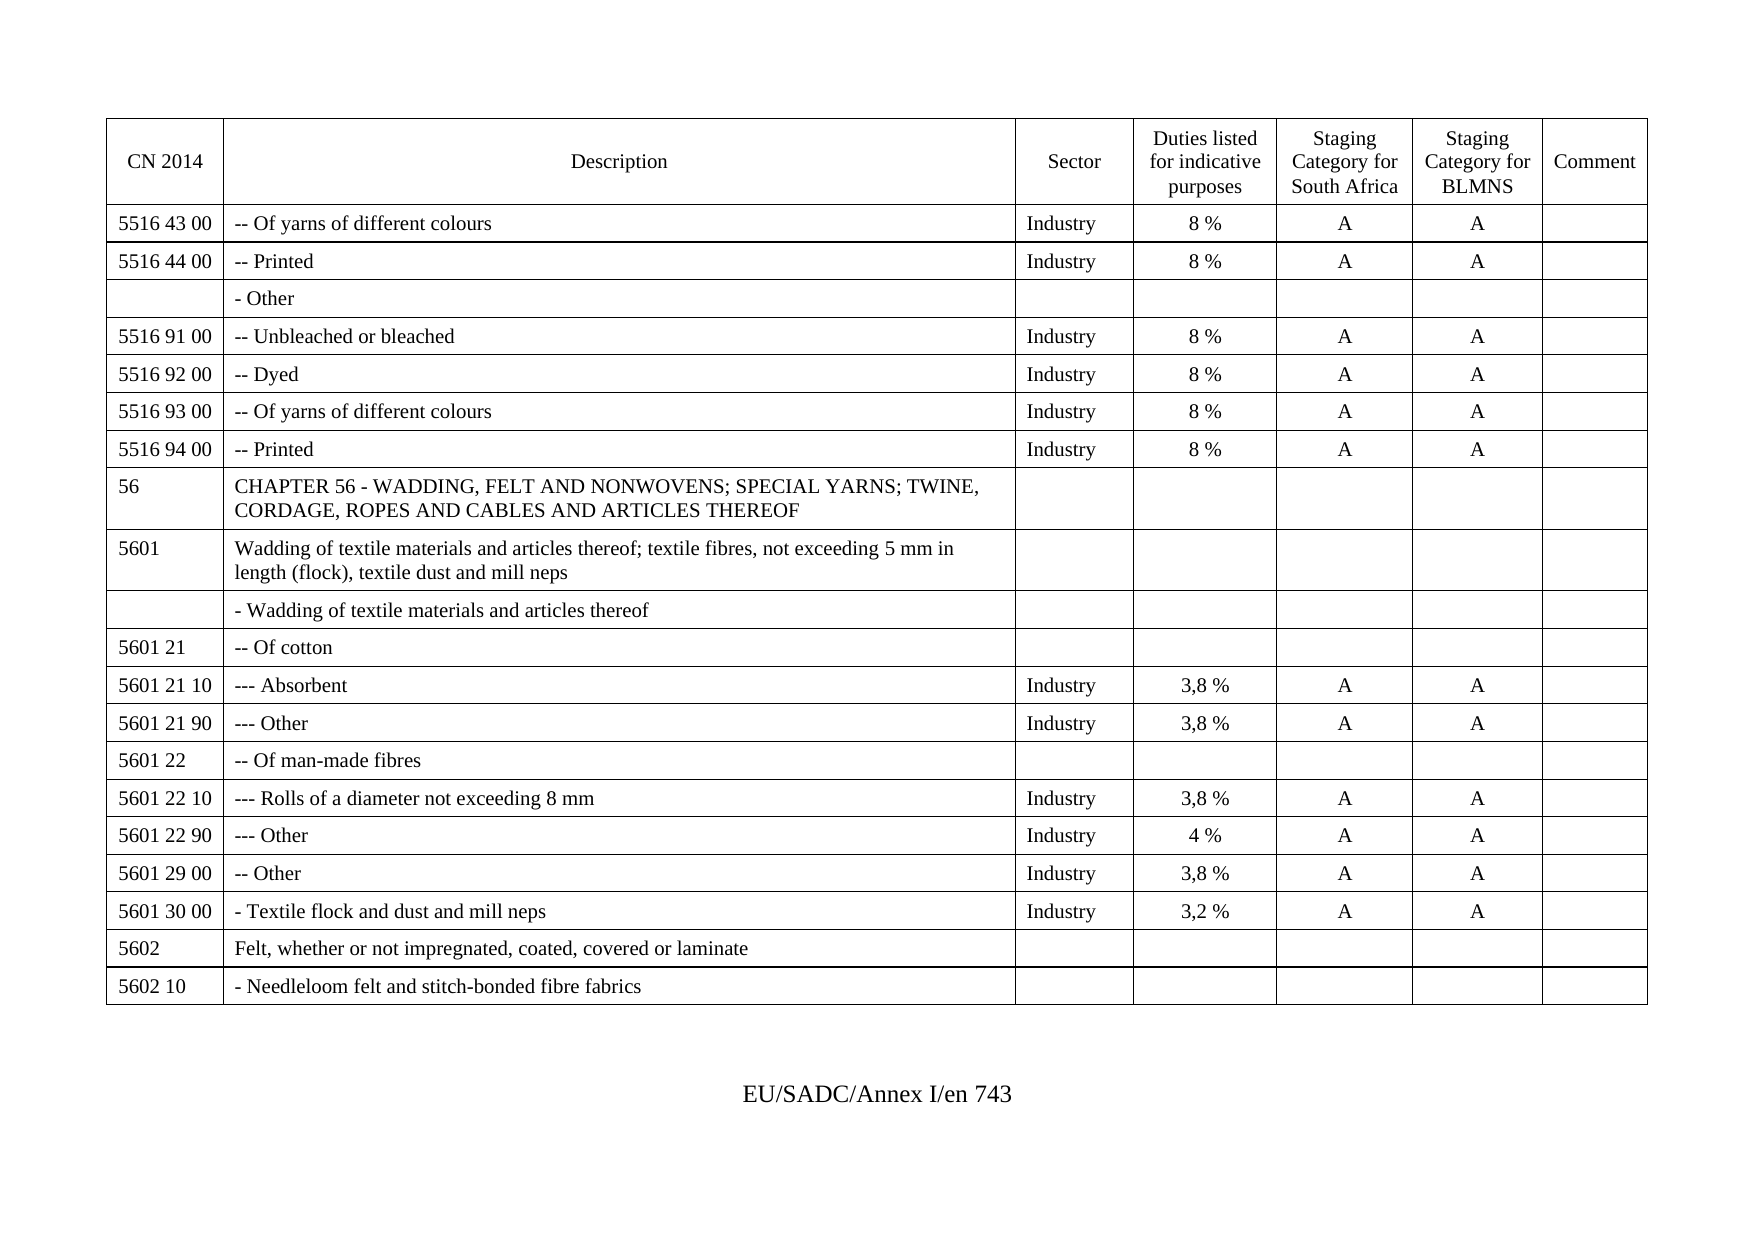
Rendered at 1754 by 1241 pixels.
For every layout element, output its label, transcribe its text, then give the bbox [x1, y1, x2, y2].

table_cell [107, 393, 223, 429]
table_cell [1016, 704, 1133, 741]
table_header Duties listed for indicative purposes [1134, 119, 1276, 204]
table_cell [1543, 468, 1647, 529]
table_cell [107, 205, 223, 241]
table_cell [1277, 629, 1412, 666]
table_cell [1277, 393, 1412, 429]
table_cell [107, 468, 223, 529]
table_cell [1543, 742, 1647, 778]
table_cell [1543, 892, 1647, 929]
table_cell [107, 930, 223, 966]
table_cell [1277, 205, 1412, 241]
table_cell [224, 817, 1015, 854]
table_header Staging Category for South Africa [1277, 119, 1412, 204]
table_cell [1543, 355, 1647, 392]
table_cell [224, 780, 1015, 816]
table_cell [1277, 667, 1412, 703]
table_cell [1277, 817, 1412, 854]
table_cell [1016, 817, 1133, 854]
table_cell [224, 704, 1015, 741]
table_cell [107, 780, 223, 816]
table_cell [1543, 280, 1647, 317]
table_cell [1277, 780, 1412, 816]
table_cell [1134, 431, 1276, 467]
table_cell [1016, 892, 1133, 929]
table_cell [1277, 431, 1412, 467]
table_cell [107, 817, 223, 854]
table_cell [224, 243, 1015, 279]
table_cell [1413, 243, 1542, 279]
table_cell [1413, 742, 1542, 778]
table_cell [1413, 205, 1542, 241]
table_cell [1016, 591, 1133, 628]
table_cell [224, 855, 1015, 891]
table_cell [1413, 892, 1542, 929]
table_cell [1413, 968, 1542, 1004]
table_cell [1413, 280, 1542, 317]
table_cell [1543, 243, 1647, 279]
table_header CN 2014 [107, 119, 223, 204]
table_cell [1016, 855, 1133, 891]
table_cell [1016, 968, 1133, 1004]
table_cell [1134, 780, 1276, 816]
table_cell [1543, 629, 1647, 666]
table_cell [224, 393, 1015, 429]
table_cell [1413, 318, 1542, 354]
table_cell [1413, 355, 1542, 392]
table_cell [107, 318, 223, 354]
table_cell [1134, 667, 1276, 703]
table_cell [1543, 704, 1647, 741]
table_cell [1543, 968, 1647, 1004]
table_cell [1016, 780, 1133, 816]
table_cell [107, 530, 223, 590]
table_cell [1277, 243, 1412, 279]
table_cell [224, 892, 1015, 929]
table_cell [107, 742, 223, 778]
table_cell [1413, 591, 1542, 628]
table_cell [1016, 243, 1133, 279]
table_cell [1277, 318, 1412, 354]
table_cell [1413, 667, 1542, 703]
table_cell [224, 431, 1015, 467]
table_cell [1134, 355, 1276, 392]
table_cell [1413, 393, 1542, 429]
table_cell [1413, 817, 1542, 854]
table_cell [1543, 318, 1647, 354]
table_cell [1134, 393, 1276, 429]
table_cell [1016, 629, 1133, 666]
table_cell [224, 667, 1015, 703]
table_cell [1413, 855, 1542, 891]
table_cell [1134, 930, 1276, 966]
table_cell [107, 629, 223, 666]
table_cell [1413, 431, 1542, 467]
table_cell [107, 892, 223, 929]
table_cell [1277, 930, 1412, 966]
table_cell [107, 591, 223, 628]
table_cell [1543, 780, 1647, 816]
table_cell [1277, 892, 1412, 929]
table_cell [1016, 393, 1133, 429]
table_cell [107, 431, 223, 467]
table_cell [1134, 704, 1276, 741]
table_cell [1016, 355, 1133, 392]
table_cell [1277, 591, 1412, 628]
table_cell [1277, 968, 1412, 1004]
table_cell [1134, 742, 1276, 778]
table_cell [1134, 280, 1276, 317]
table_header Staging Category for BLMNS [1413, 119, 1542, 204]
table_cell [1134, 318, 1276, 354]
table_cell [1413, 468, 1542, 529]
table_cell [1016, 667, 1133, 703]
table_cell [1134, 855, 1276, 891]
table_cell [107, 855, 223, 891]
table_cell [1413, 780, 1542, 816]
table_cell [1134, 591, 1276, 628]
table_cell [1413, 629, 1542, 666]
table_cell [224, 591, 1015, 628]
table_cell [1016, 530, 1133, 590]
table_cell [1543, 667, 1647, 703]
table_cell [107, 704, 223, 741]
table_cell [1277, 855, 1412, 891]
table_header Comment [1543, 119, 1647, 204]
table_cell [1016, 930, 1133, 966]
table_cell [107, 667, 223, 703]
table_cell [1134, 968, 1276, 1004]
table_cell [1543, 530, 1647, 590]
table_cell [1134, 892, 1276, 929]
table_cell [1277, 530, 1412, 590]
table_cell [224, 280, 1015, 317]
table_header Description [224, 119, 1015, 204]
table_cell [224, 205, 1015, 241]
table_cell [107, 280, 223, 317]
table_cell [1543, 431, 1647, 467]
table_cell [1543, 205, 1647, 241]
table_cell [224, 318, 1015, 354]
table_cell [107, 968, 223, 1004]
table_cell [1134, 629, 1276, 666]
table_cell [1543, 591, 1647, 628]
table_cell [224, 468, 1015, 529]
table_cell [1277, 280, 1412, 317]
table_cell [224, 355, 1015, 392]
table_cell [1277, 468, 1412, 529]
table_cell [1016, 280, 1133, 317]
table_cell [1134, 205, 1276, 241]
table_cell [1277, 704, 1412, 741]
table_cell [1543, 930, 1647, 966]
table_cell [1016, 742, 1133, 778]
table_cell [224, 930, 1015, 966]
table_header Sector [1016, 119, 1133, 204]
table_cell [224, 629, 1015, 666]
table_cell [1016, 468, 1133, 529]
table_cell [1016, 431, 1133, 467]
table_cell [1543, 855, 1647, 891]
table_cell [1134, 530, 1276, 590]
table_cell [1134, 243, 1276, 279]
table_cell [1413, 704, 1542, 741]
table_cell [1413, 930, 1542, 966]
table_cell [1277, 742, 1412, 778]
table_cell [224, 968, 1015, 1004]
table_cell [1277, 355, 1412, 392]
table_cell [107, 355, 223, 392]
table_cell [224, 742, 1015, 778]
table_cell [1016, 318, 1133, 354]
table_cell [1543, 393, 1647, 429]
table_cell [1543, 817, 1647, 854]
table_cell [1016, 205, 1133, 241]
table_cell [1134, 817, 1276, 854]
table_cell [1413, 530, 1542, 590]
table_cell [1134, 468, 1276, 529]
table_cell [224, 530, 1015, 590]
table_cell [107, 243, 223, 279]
